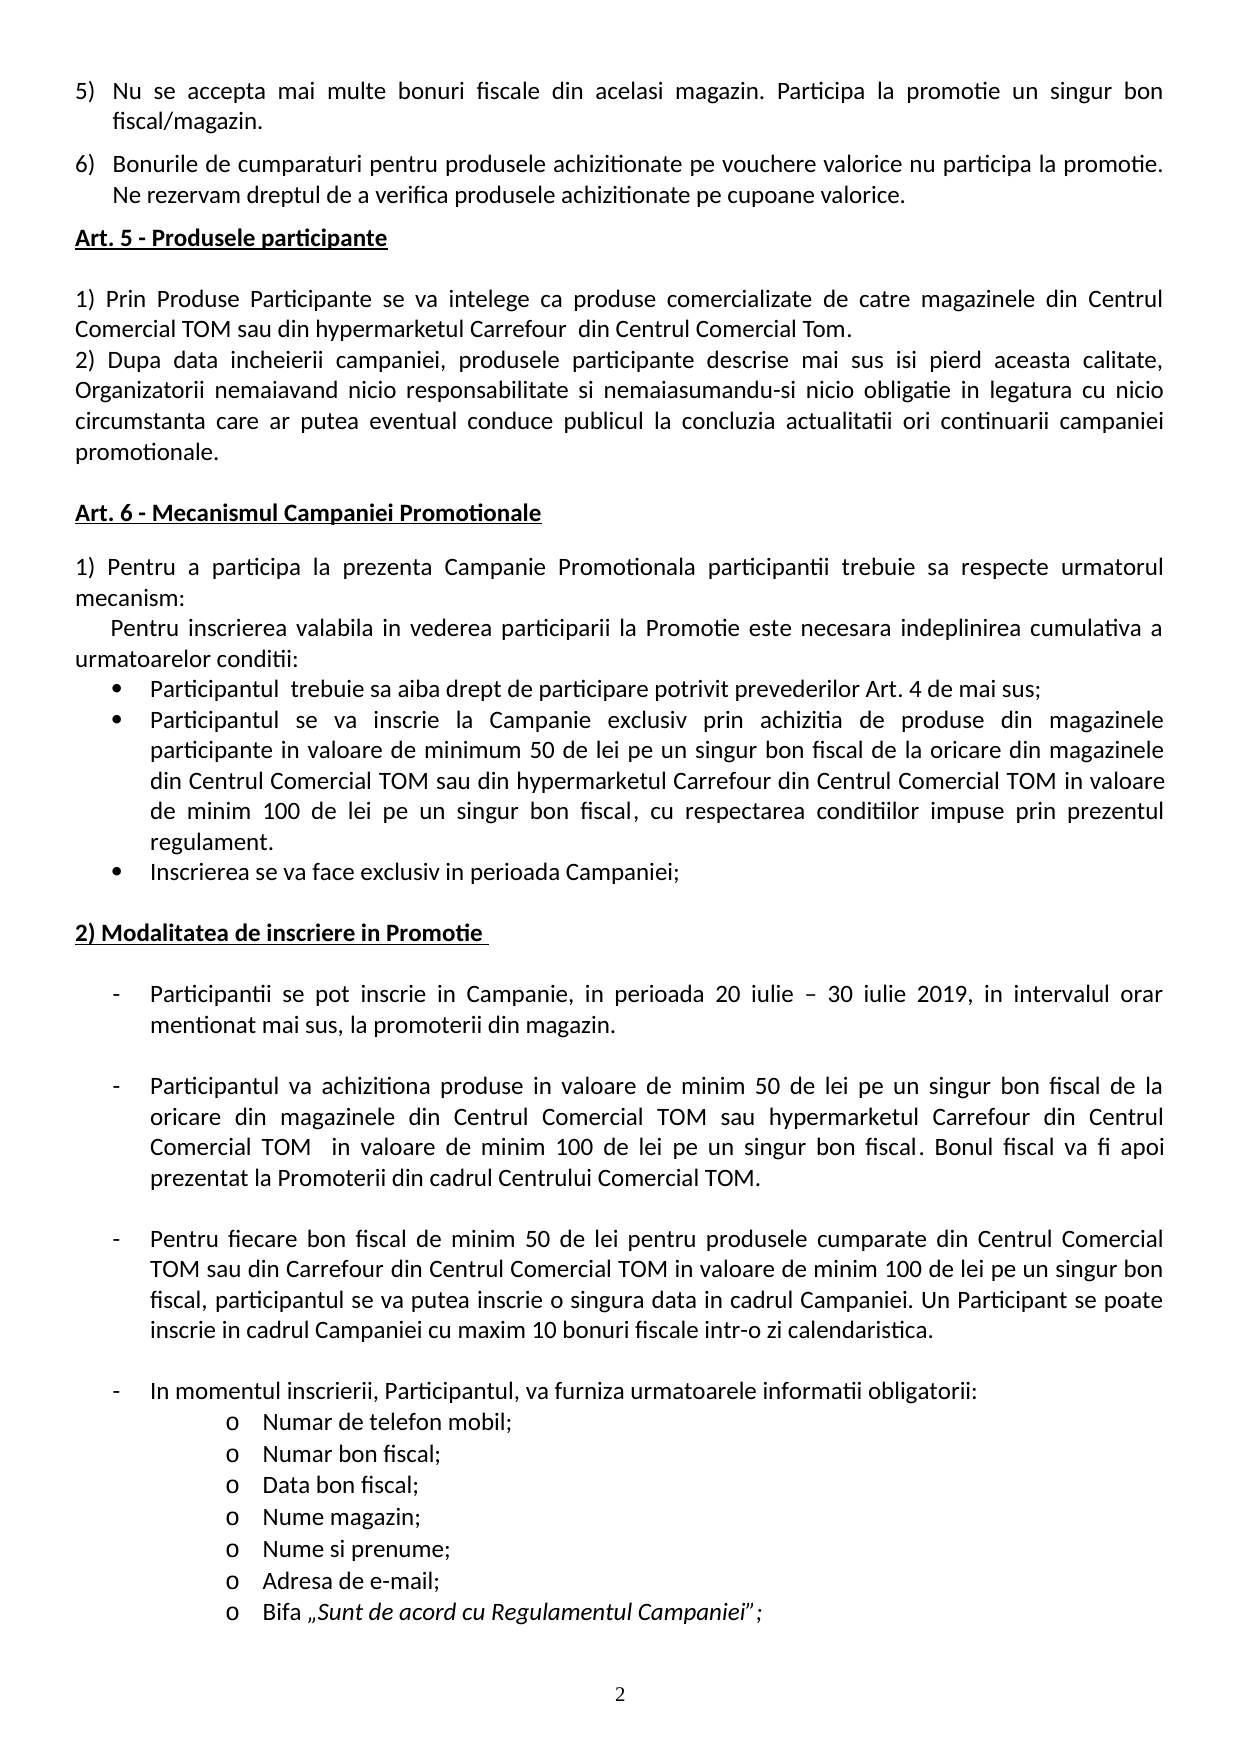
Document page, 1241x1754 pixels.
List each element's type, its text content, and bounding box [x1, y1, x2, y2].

list Participantul trebuie sa aiba drept de participare potrivit prevederilor Art. 4 de mai sus; [112, 673, 1165, 704]
list Pentru fiecare bon fiscal de minim 50 de lei pentru produsele cumparate din Centrul Comercial TOM sau din Carrefour din Centrul Comercial TOM in valoare de minim 100 de lei pe un singur bon fiscal, participantul se va putea inscrie o singura data in cadrul Campaniei. Un Participant se poate inscrie in cadrul Campaniei cu maxim 10 bonuri fiscale intr-o zi calendaristica. [112, 1223, 1165, 1345]
list Adresa de e-mail; [225, 1565, 1165, 1597]
list Numar bon fiscal; [225, 1438, 1165, 1469]
text Art. 5 - Produsele participante [75, 222, 1165, 253]
list In momentul inscrierii, Participantul, va furniza urmatoarele informatii obligatorii: [112, 1375, 1165, 1406]
text 2) Modalitatea de inscriere in Promotie [75, 918, 1165, 948]
list Nume magazin; [225, 1501, 1165, 1533]
list Nume si prenume; [225, 1533, 1165, 1565]
list Nu se accepta mai multe bonuri fiscale din acelasi magazin. Participa la promotie un singur bon fiscal/magazin. [75, 75, 1165, 136]
list Data bon fiscal; [225, 1469, 1165, 1501]
list Participantii se pot inscrie in Campanie, in perioada 20 iulie – 30 iulie 2019, in intervalul orar mentionat mai sus, la promoterii din magazin. [112, 979, 1165, 1040]
list Participantul se va inscrie la Campanie exclusiv prin achizitia de produse din magazinele participante in valoare de minimum 50 de lei pe un singur bon fiscal de la oricare din magazinele din Centrul Comercial TOM sau din hypermarketul Carrefour din Centrul Comercial TOM in valoare de minim 100 de lei pe un singur bon fiscal, cu respectarea conditiilor impuse prin prezentul regulament. [112, 704, 1165, 857]
subtitle Art. 6 - Mecanismul Campaniei Promotionale [75, 497, 1165, 527]
text 2) Dupa data incheierii campaniei, produsele participante descrise mai sus isi pierd aceasta calitate, Organizatorii nemaiavand nicio responsabilitate si nemaiasumandu-si nicio obligatie in legatura cu nicio circumstanta care ar putea eventual conduce publicul la concluzia actualitatii ori continuarii campaniei promotionale. [75, 344, 1165, 466]
list Numar de telefon mobil; [225, 1406, 1165, 1438]
list Bonurile de cumparaturi pentru produsele achizitionate pe vouchere valorice nu participa la promotie. Ne rezervam dreptul de a verifica produsele achizitionate pe cupoane valorice. [75, 148, 1165, 209]
list Inscrierea se va face exclusiv in perioada Campaniei; [112, 857, 1165, 887]
text Pentru inscrierea valabila in vederea participarii la Promotie este necesara indeplinirea cumulativa a urmatoarelor conditii: [75, 612, 1165, 673]
text 1) Prin Produse Participante se va intelege ca produse comercializate de catre magazinele din Centrul Comercial TOM sau din hypermarketul Carrefour din Centrul Comercial Tom. [75, 283, 1165, 344]
list Participantul va achizitiona produse in valoare de minim 50 de lei pe un singur bon fiscal de la oricare din magazinele din Centrul Comercial TOM sau hypermarketul Carrefour din Centrul Comercial TOM in valoare de minim 100 de lei pe un singur bon fiscal. Bonul fiscal va fi apoi prezentat la Promoterii din cadrul Centrului Comercial TOM. [112, 1070, 1165, 1192]
text 1) Pentru a participa la prezenta Campanie Promotionala participantii trebuie sa respecte urmatorul mecanism: [75, 551, 1165, 612]
list Bifa „Sunt de acord cu Regulamentul Campaniei”; [225, 1597, 1165, 1628]
